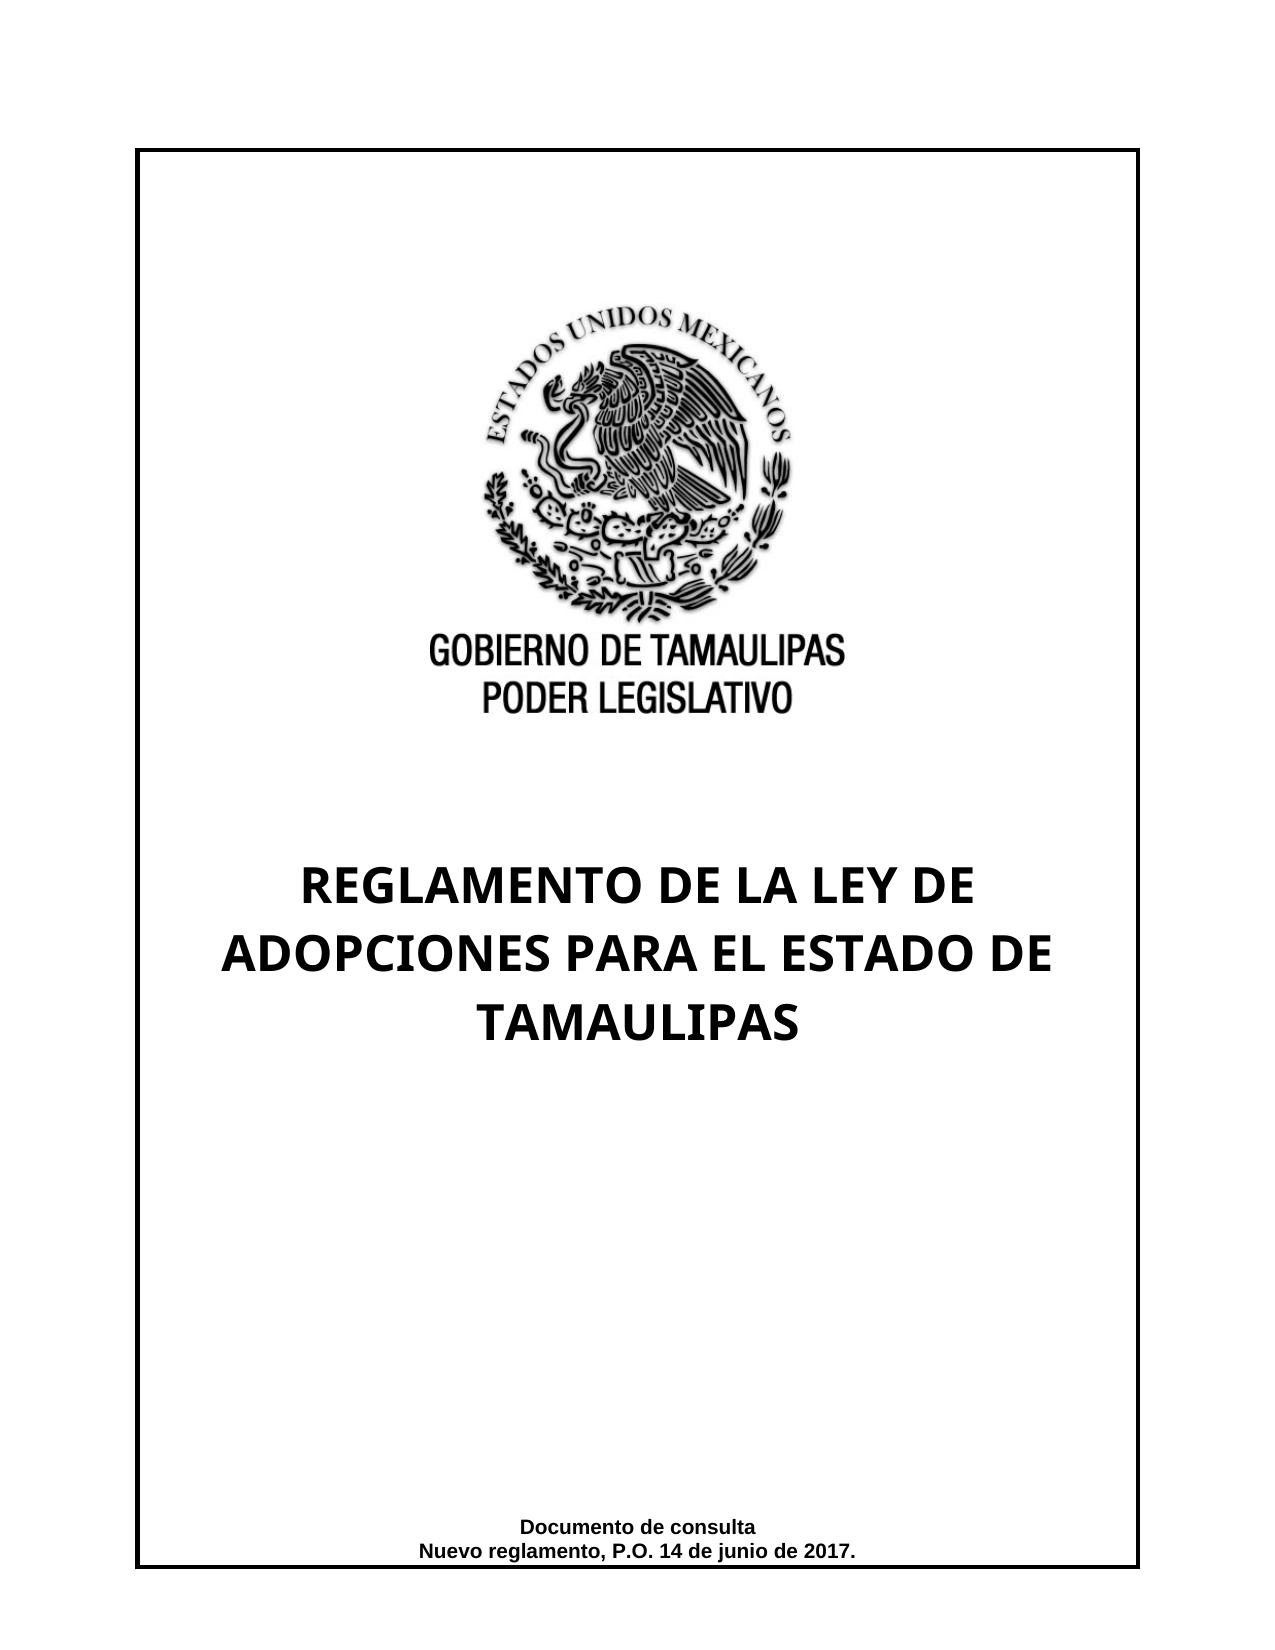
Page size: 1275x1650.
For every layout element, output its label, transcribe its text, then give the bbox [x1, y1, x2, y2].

text Documento de consulta [148, 1515, 1127, 1532]
picture [430, 303, 845, 714]
text Nuevo reglamento, P.O. 14 de junio de 2017. [140, 1532, 1136, 1565]
text REGLAMENTO DE LA LEY DE ADOPCIONES PARA EL ESTADO DE TAMAULIPAS [148, 850, 1127, 1055]
